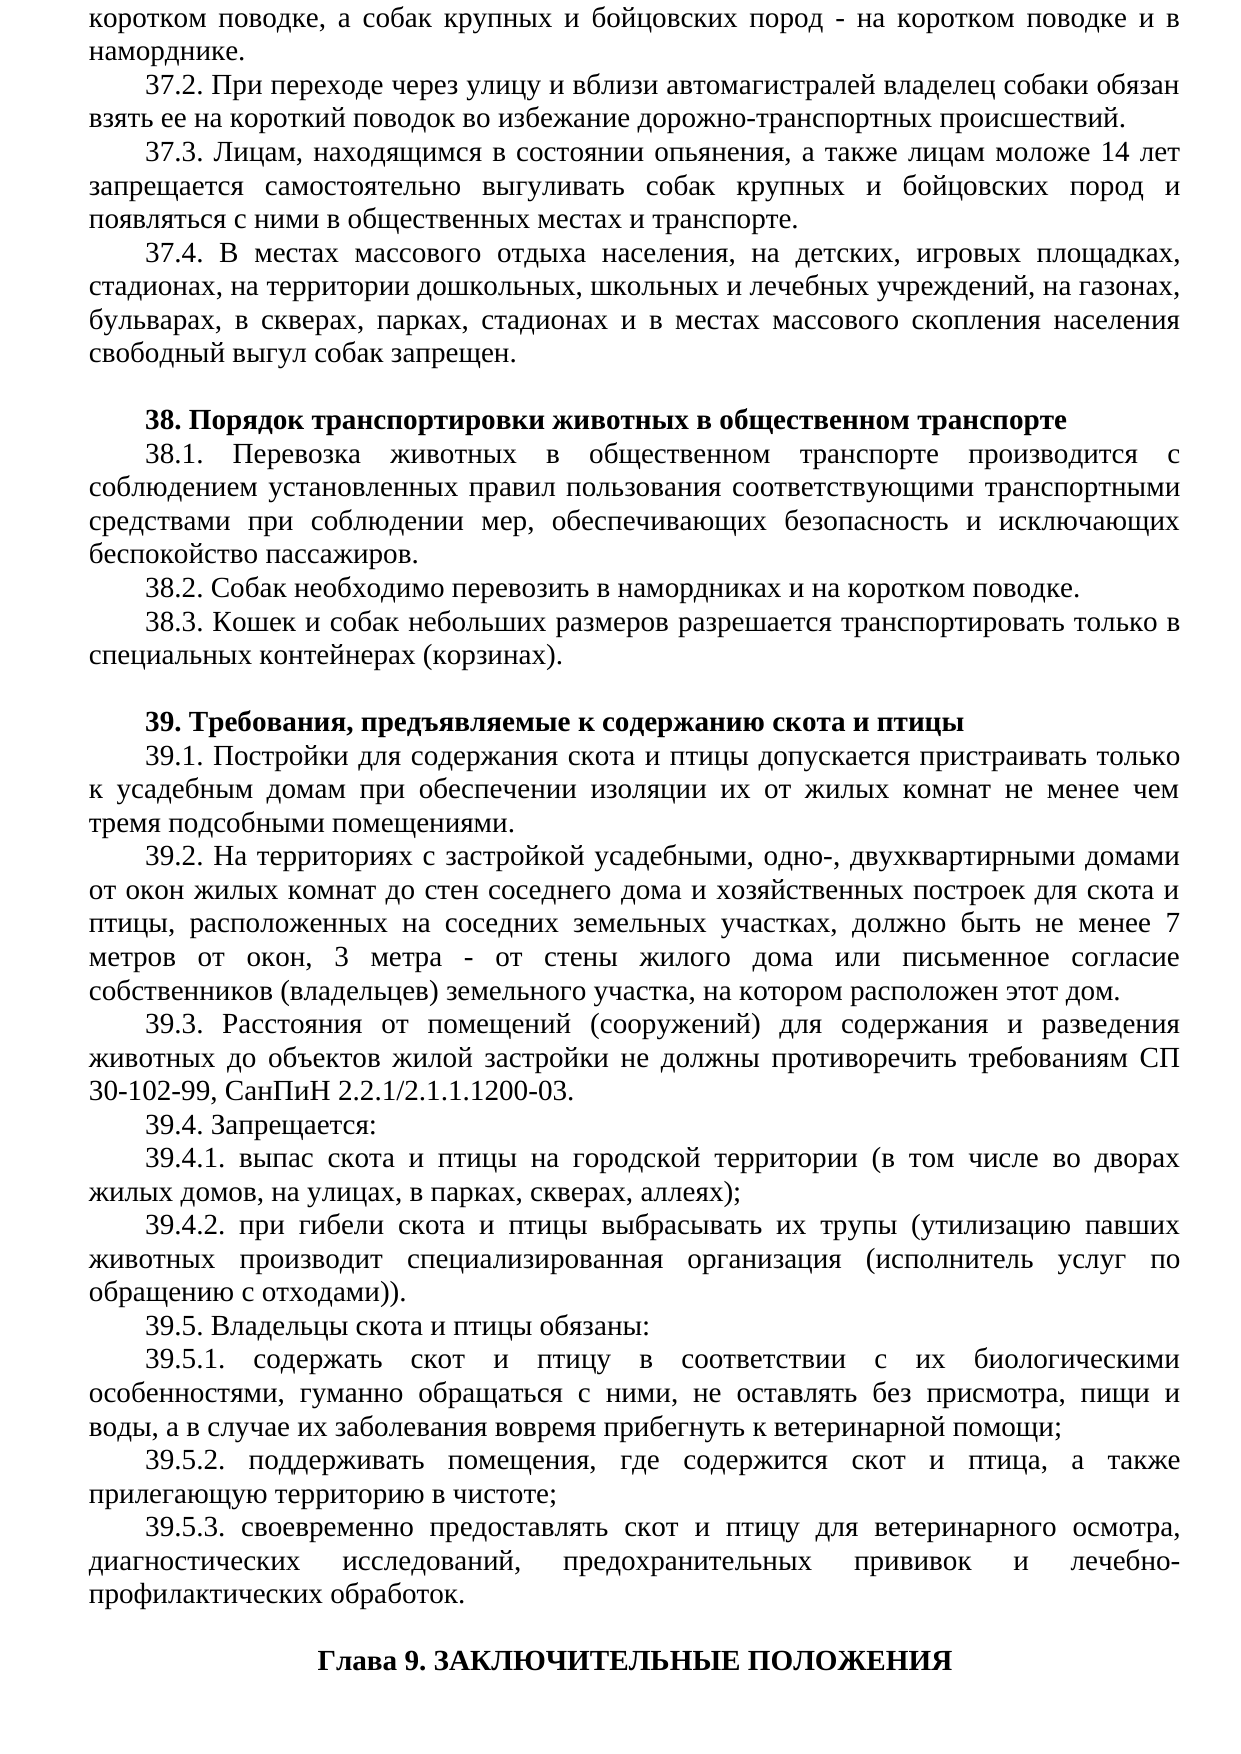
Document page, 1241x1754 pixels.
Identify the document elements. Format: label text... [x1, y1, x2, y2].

text 39.4.1. выпас скота и птицы на городской территории (в том числе во дворах жилых домов, на улицах, в парках, скверах, аллеях); [89, 1140, 1181, 1207]
text 39.5.3. своевременно предоставлять скот и птицу для ветеринарного осмотра, диагностических исследований, предохранительных прививок и лечебно-профилактических обработок. [89, 1509, 1181, 1610]
text 38.1. Перевозка животных в общественном транспорте производится с соблюдением установленных правил пользования соответствующими транспортными средствами при соблюдении мер, обеспечивающих безопасность и исключающих беспокойство пассажиров. [89, 436, 1181, 570]
text 39.5.1. содержать скот и птицу в соответствии с их биологическими особенностями, гуманно обращаться с ними, не оставлять без присмотра, пищи и воды, а в случае их заболевания вовремя прибегнуть к ветеринарной помощи; [89, 1342, 1181, 1442]
text 39.1. Постройки для содержания скота и птицы допускается пристраивать только к усадебным домам при обеспечении изоляции их от жилых комнат не менее чем тремя подсобными помещениями. [89, 738, 1181, 838]
text 38.2. Собак необходимо перевозить в намордниках и на коротком поводке. [89, 570, 1181, 604]
text 38. Порядок транспортировки животных в общественном транспорте [89, 402, 1181, 436]
text 39.5.2. поддерживать помещения, где содержится скот и птица, а также прилегающую территорию в чистоте; [89, 1442, 1181, 1509]
text 39.3. Расстояния от помещений (сооружений) для содержания и разведения животных до объектов жилой застройки не должны противоречить требованиям СП 30-102-99, СанПиН 2.2.1/2.1.1.1200-03. [89, 1006, 1181, 1107]
text 37.4. В местах массового отдыха населения, на детских, игровых площадках, стадионах, на территории дошкольных, школьных и лечебных учреждений, на газонах, бульварах, в скверах, парках, стадионах и в местах массового скопления населения свободный выгул собак запрещен. [89, 235, 1181, 369]
text 37.2. При переходе через улицу и вблизи автомагистралей владелец собаки обязан взять ее на короткий поводок во избежание дорожно-транспортных происшествий. [89, 67, 1181, 134]
text 37.3. Лицам, находящимся в состоянии опьянения, а также лицам моложе 14 лет запрещается самостоятельно выгуливать собак крупных и бойцовских пород и появляться с ними в общественных местах и транспорте. [89, 134, 1181, 235]
text 38.3. Кошек и собак небольших размеров разрешается транспортировать только в специальных контейнерах (корзинах). [89, 604, 1181, 671]
text Глава 9. ЗАКЛЮЧИТЕЛЬНЫЕ ПОЛОЖЕНИЯ [89, 1643, 1181, 1677]
text 39.2. На территориях с застройкой усадебными, одно-, двухквартирными домами от окон жилых комнат до стен соседнего дома и хозяйственных построек для скота и птицы, расположенных на соседних земельных участках, должно быть не менее 7 метров от окон, 3 метра - от стены жилого дома или письменное согласие собственников (владельцев) земельного участка, на котором расположен этот дом. [89, 838, 1181, 1006]
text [89, 0, 1181, 67]
text 39. Требования, предъявляемые к содержанию скота и птицы [89, 704, 1181, 738]
text 39.4.2. при гибели скота и птицы выбрасывать их трупы (утилизацию павших животных производит специализированная организация (исполнитель услуг по обращению с отходами)). [89, 1207, 1181, 1308]
text 39.4. Запрещается: [89, 1107, 1181, 1140]
text 39.5. Владельцы скота и птицы обязаны: [89, 1308, 1181, 1342]
